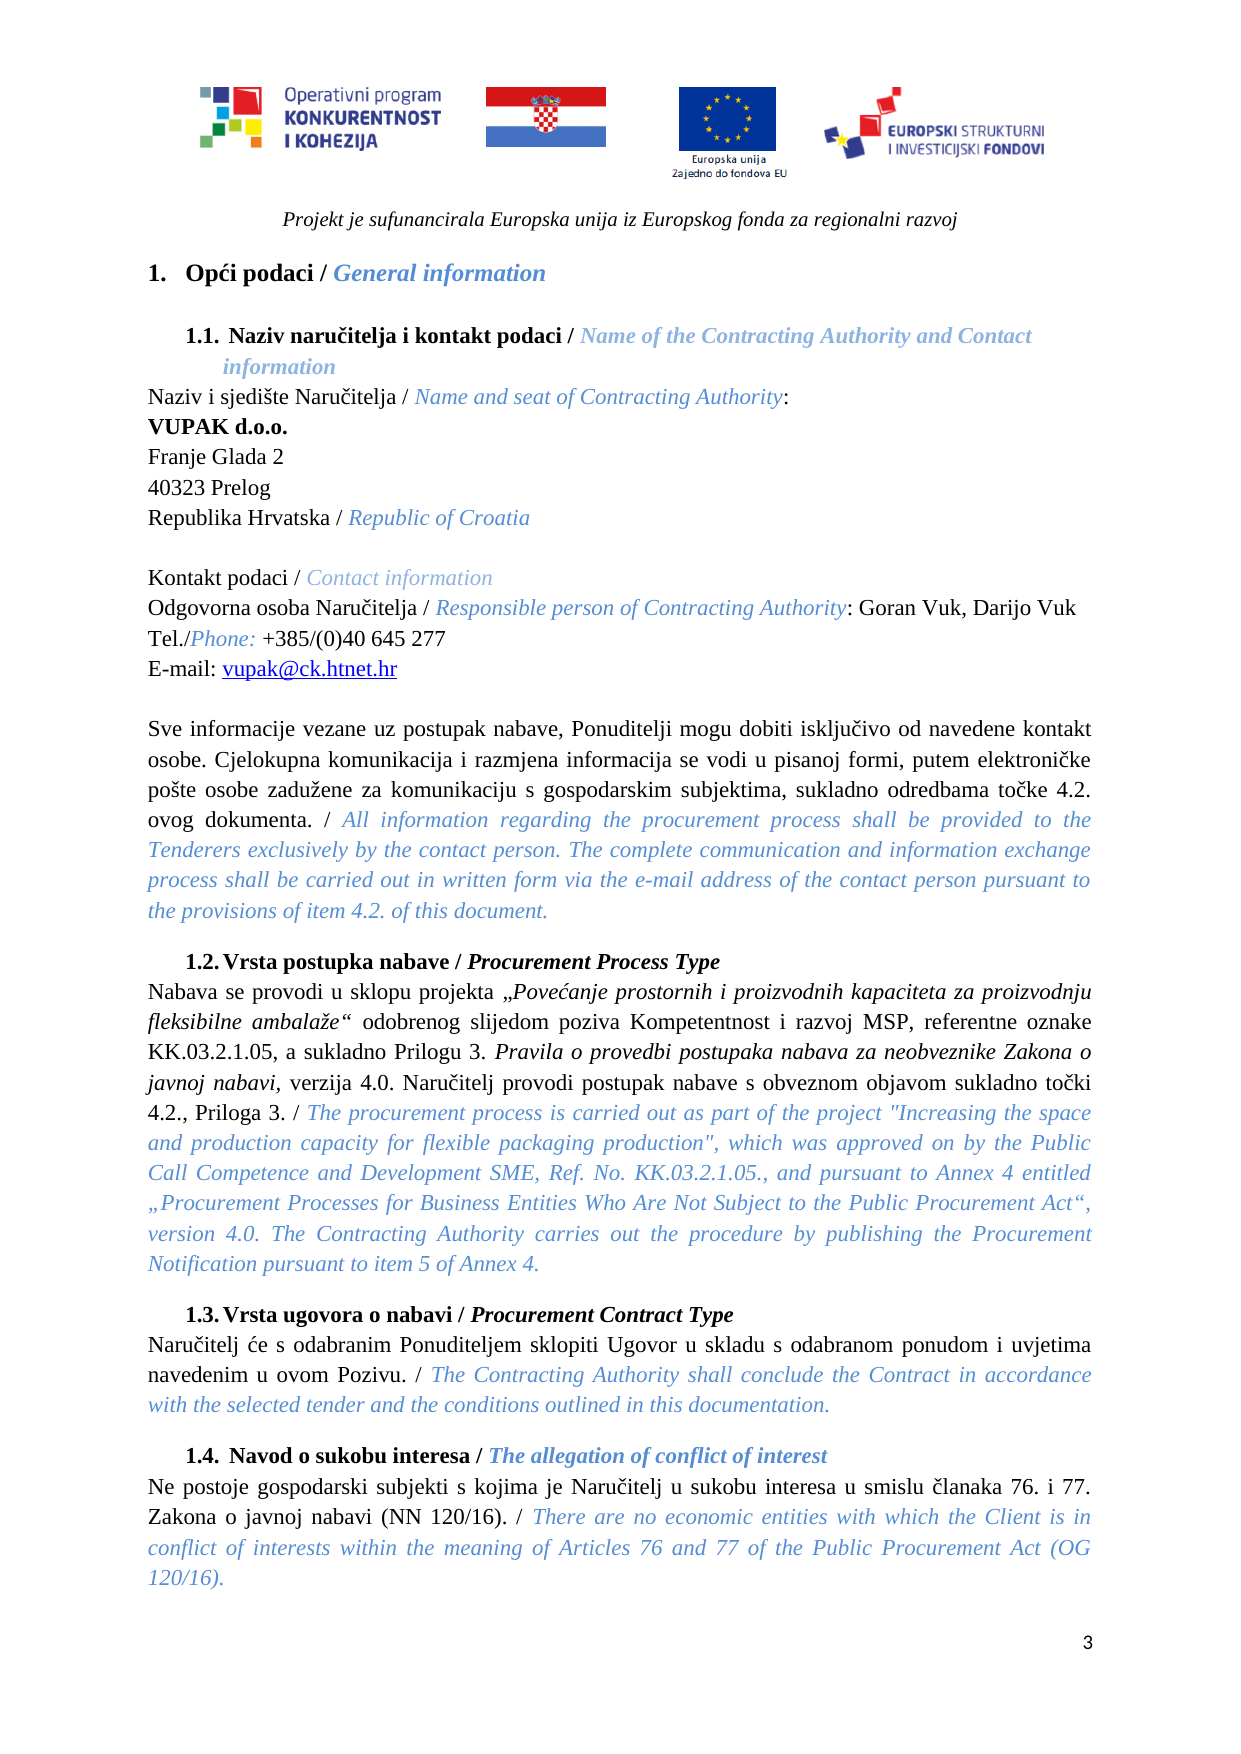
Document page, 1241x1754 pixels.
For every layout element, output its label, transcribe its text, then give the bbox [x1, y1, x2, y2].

text Kontakt podaci / Contact information [148, 564, 1093, 591]
text Naziv i sjedište Naručitelja / Name and seat of Contracting Authority: [148, 383, 1093, 409]
text Ne postoje gospodarski subjekti s kojima je Naručitelj u sukobu interesa u smislu članaka 76. i 77. Zakona o javnoj nabavi (NN 120/16). / There are no economic entities with which the Client is in conflict of interests within the meaning of Articles 76 and 77 of the Public Procurement Act (OG 120/16). [148, 1473, 1093, 1590]
text Franje Glada 2 [148, 443, 1093, 470]
subtitle Vrsta postupka nabave / Procurement Process Type [185, 948, 1093, 974]
text 40323 Prelog [148, 473, 1093, 500]
text Republika Hrvatska / Republic of Croatia [148, 504, 1093, 530]
subtitle Naziv naručitelja i kontakt podaci / Name of the Contracting Authority and Contact information [185, 322, 1093, 379]
subtitle Opći podaci / General information [148, 258, 1093, 287]
text Naručitelj će s odabranim Ponuditeljem sklopiti Ugovor u skladu s odabranom ponudom i uvjetima navedenim u ovom Pozivu. / The Contracting Authority shall conclude the Contract in accordance with the selected tender and the conditions outlined in this documentation. [148, 1331, 1093, 1418]
subtitle Navod o sukobu interesa / The allegation of conflict of interest [185, 1443, 1093, 1469]
picture [189, 73, 1051, 179]
text E-mail: vupak@ck.htnet.hr [148, 655, 1093, 681]
text Odgovorna osoba Naručitelja / Responsible person of Contracting Authority: Goran Vuk, Darijo Vuk [148, 594, 1093, 621]
text Sve informacije vezane uz postupak nabave, Ponuditelji mogu dobiti isključivo od navedene kontakt osobe. Cjelokupna komunikacija i razmjena informacija se vodi u pisanoj formi, putem elektroničke pošte osobe zadužene za komunikaciju s gospodarskim subjektima, sukladno odredbama točke 4.2. ovog dokumenta. / All information regarding the procurement process shall be provided to the Tenderers exclusively by the contact person. The complete communication and information exchange process shall be carried out in written form via the e-mail address of the contact person pursuant to the provisions of item 4.2. of this document. [148, 716, 1093, 923]
subtitle Vrsta ugovora o nabavi / Procurement Contract Type [185, 1301, 1093, 1327]
text Nabava se provodi u sklopu projekta „Povećanje prostornih i proizvodnih kapaciteta za proizvodnju fleksibilne ambalaže“ odobrenog slijedom poziva Kompetentnost i razvoj MSP, referentne oznake KK.03.2.1.05, a sukladno Prilogu 3. Pravila o provedbi postupaka nabava za neobveznike Zakona o javnoj nabavi, verzija 4.0. Naručitelj provodi postupak nabave s obveznom objavom sukladno točki 4.2., Priloga 3. / The procurement process is carried out as part of the project "Increasing the space and production capacity for flexible packaging production", which was approved on by the Public Call Competence and Development SME, Ref. No. KK.03.2.1.05., and pursuant to Annex 4 entitled „Procurement Processes for Business Entities Who Are Not Subject to the Public Procurement Act“, version 4.0. The Contracting Authority carries out the procedure by publishing the Procurement Notification pursuant to item 5 of Annex 4. [148, 978, 1093, 1276]
text Tel./Phone: +385/(0)40 645 277 [148, 624, 1093, 651]
text VUPAK d.o.o. [148, 413, 1093, 439]
